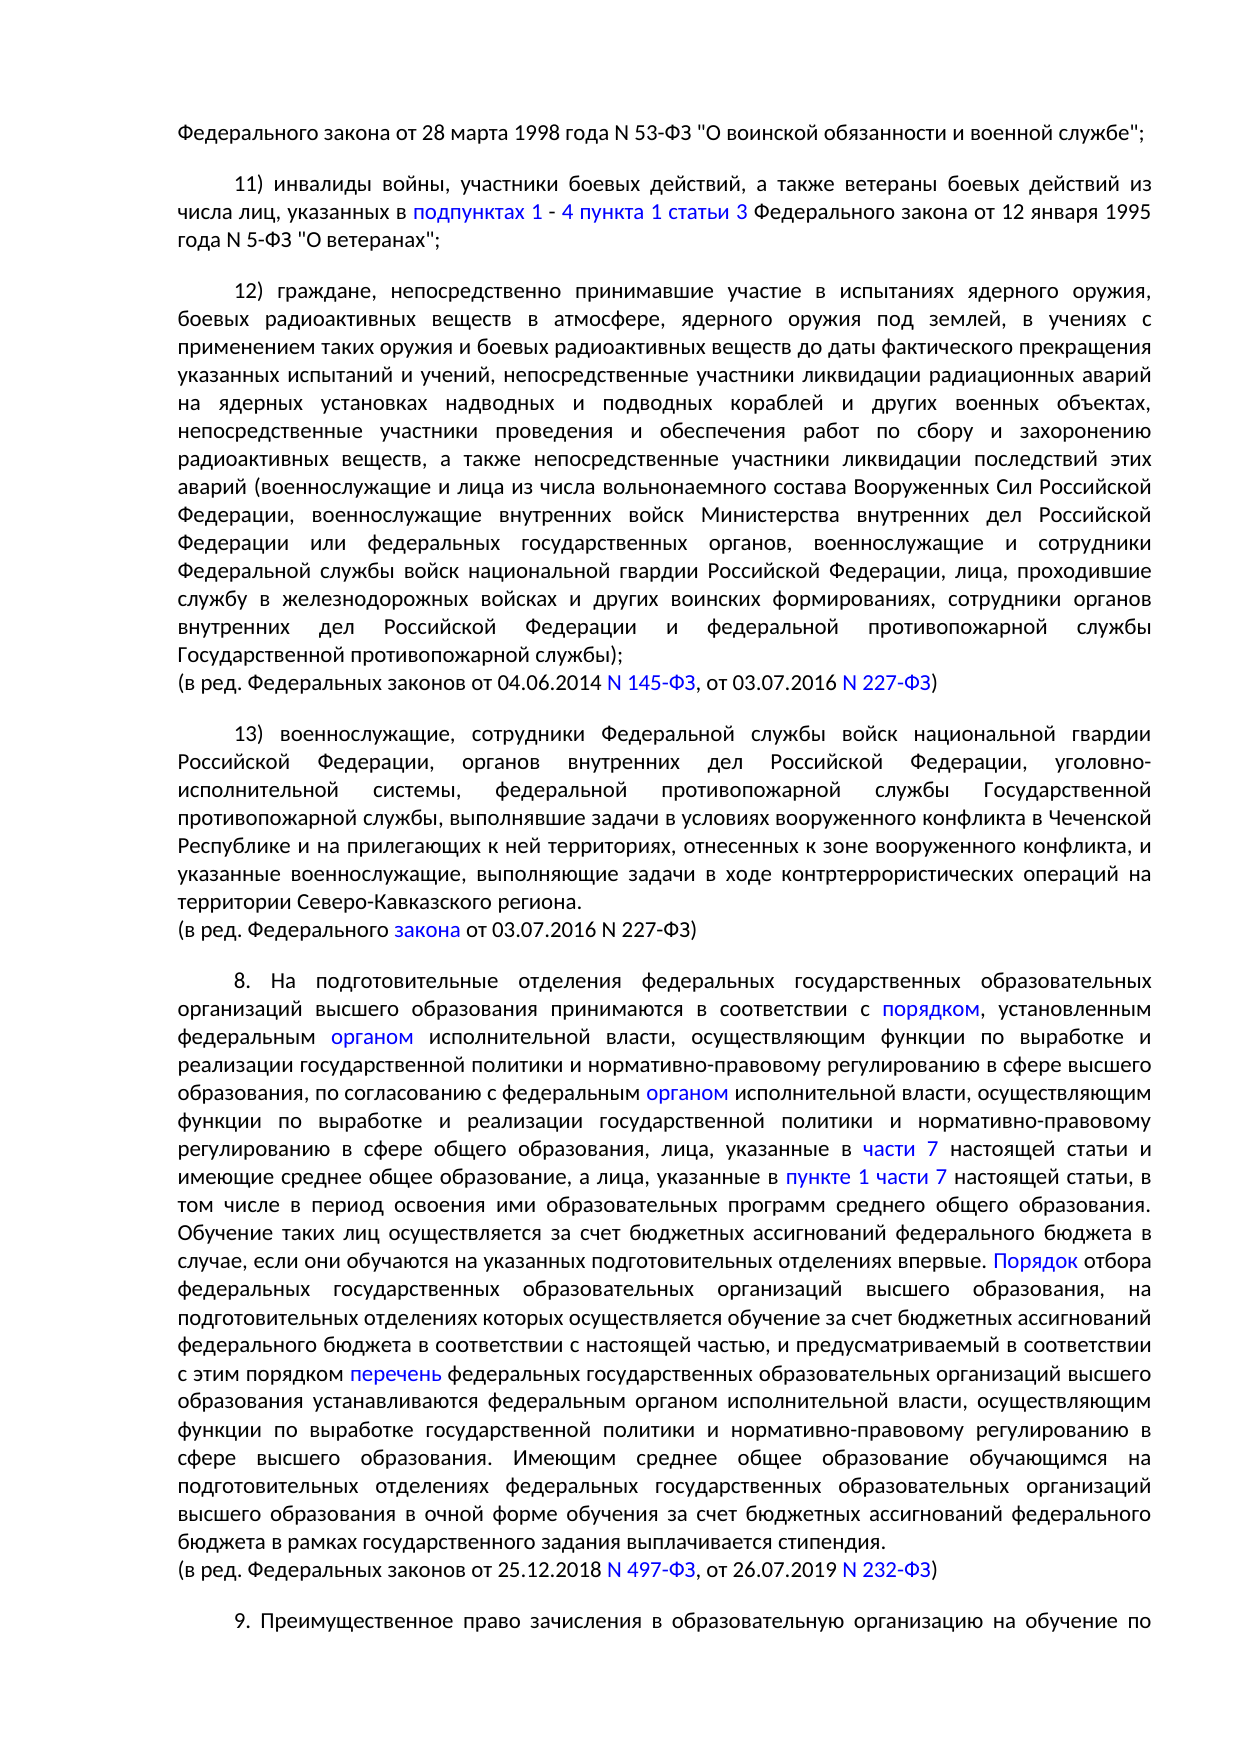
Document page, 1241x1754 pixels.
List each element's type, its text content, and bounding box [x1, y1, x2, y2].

text (в ред. Федеральных законов от 04.06.2014 N 145-ФЗ, от 03.07.2016 N 227-ФЗ) [177, 668, 1152, 696]
text 8. На подготовительные отделения федеральных государственных образовательных организаций высшего образования принимаются в соответствии с порядком, установленным федеральным органом исполнительной власти, осуществляющим функции по выработке и реализации государственной политики и нормативно-правовому регулированию в сфере высшего образования, по согласованию с федеральным органом исполнительной власти, осуществляющим функции по выработке и реализации государственной политики и нормативно-правовому регулированию в сфере общего образования, лица, указанные в части 7 настоящей статьи и имеющие среднее общее образование, а лица, указанные в пункте 1 части 7 настоящей статьи, в том числе в период освоения ими образовательных программ среднего общего образования. Обучение таких лиц осуществляется за счет бюджетных ассигнований федерального бюджета в случае, если они обучаются на указанных подготовительных отделениях впервые. Порядок отбора федеральных государственных образовательных организаций высшего образования, на подготовительных отделениях которых осуществляется обучение за счет бюджетных ассигнований федерального бюджета в соответствии с настоящей частью, и предусматриваемый в соответствии с этим порядком перечень федеральных государственных образовательных организаций высшего образования устанавливаются федеральным органом исполнительной власти, осуществляющим функции по выработке государственной политики и нормативно-правовому регулированию в сфере высшего образования. Имеющим среднее общее образование обучающимся на подготовительных отделениях федеральных государственных образовательных организаций высшего образования в очной форме обучения за счет бюджетных ассигнований федерального бюджета в рамках государственного задания выплачивается стипендия. [177, 966, 1152, 1555]
text 13) военнослужащие, сотрудники Федеральной службы войск национальной гвардии Российской Федерации, органов внутренних дел Российской Федерации, уголовно-исполнительной системы, федеральной противопожарной службы Государственной противопожарной службы, выполнявшие задачи в условиях вооруженного конфликта в Чеченской Республике и на прилегающих к ней территориях, отнесенных к зоне вооруженного конфликта, и указанные военнослужащие, выполняющие задачи в ходе контртеррористических операций на территории Северо-Кавказского региона. [177, 719, 1152, 915]
text 12) граждане, непосредственно принимавшие участие в испытаниях ядерного оружия, боевых радиоактивных веществ в атмосфере, ядерного оружия под землей, в учениях с применением таких оружия и боевых радиоактивных веществ до даты фактического прекращения указанных испытаний и учений, непосредственные участники ликвидации радиационных аварий на ядерных установках надводных и подводных кораблей и других военных объектах, непосредственные участники проведения и обеспечения работ по сбору и захоронению радиоактивных веществ, а также непосредственные участники ликвидации последствий этих аварий (военнослужащие и лица из числа вольнонаемного состава Вооруженных Сил Российской Федерации, военнослужащие внутренних войск Министерства внутренних дел Российской Федерации или федеральных государственных органов, военнослужащие и сотрудники Федеральной службы войск национальной гвардии Российской Федерации, лица, проходившие службу в железнодорожных войсках и других воинских формированиях, сотрудники органов внутренних дел Российской Федерации и федеральной противопожарной службы Государственной противопожарной службы); [177, 276, 1152, 668]
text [177, 1606, 1152, 1634]
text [177, 118, 1152, 146]
text (в ред. Федерального закона от 03.07.2016 N 227-ФЗ) [177, 915, 1152, 943]
text (в ред. Федеральных законов от 25.12.2018 N 497-ФЗ, от 26.07.2019 N 232-ФЗ) [177, 1555, 1152, 1583]
text 11) инвалиды войны, участники боевых действий, а также ветераны боевых действий из числа лиц, указанных в подпунктах 1 - 4 пункта 1 статьи 3 Федерального закона от 12 января 1995 года N 5-ФЗ "О ветеранах"; [177, 169, 1152, 253]
